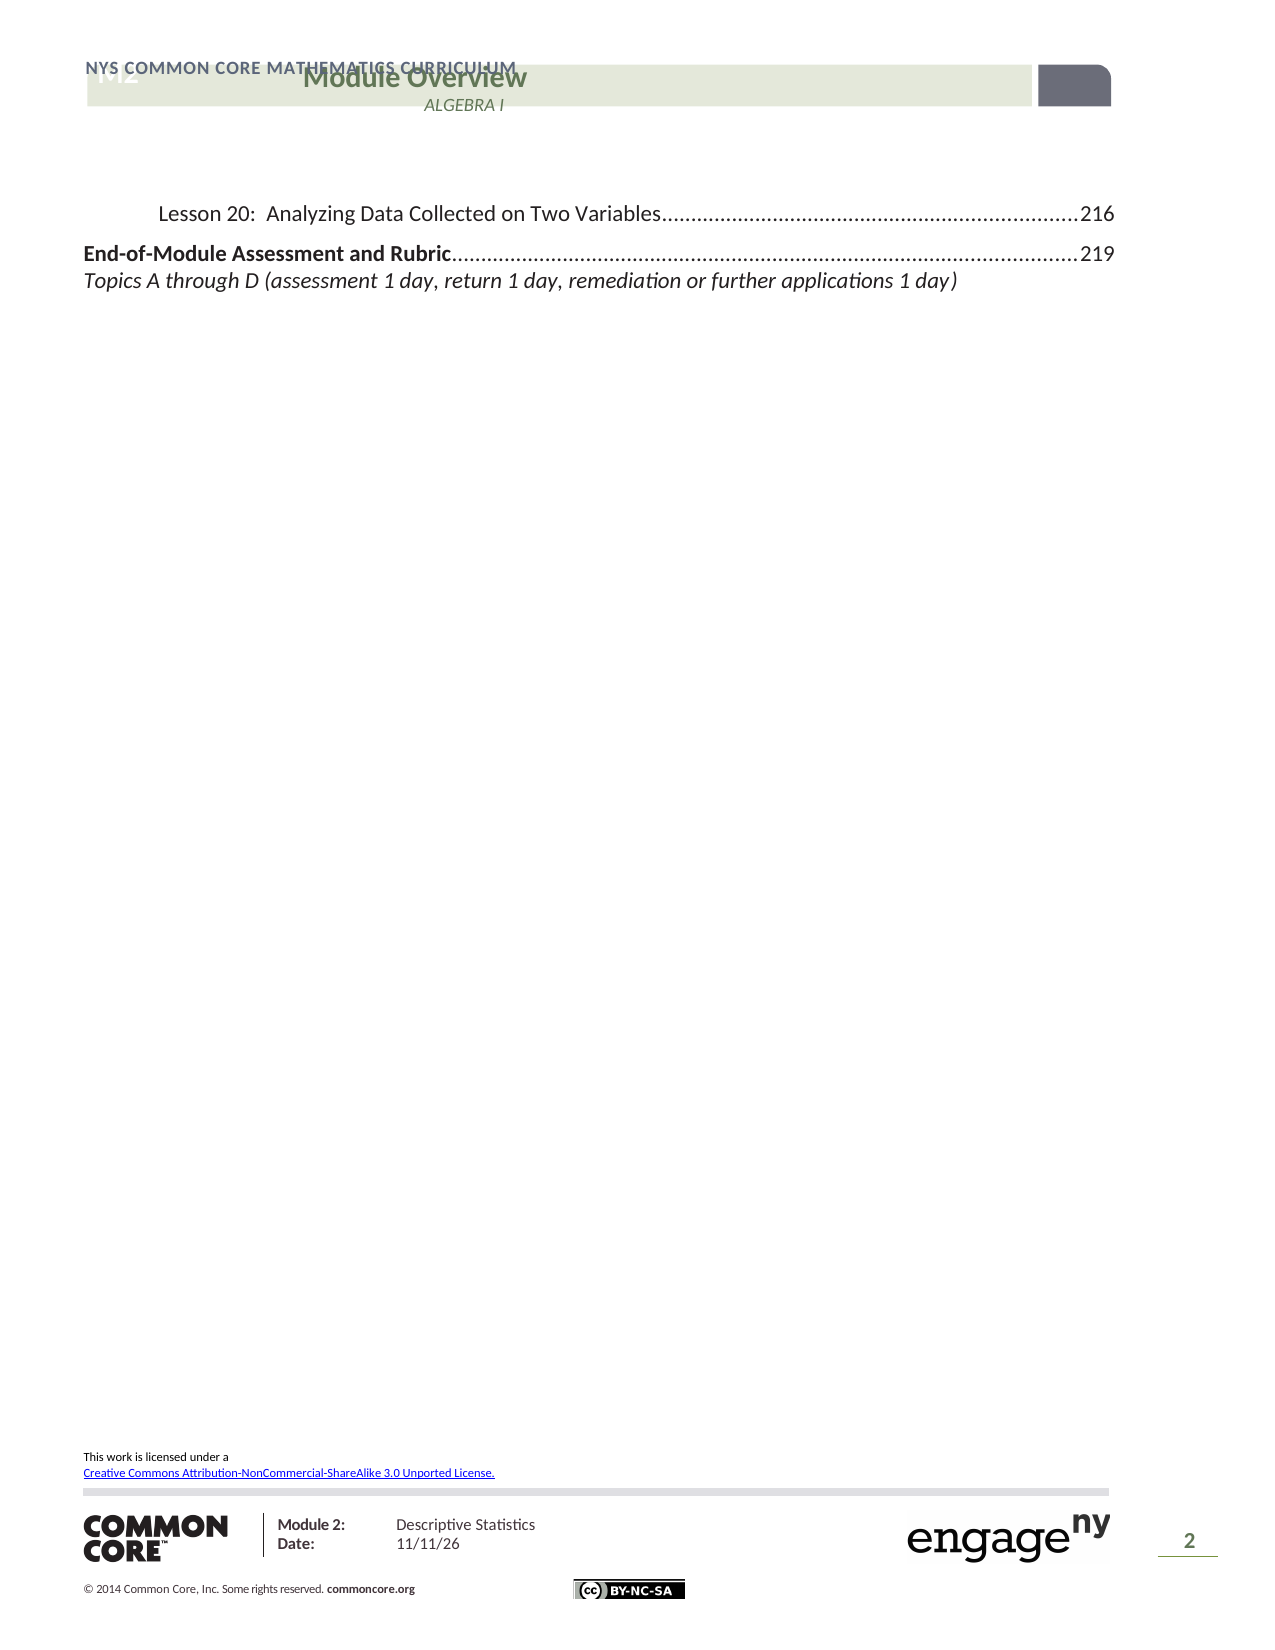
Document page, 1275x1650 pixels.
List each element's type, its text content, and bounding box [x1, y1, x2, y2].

text End-of-Module Assessment and Rubric 219 Topics A through D (assessment 1 day, return 1 day, remediation or further applications 1 day) [83, 239, 1108, 294]
picture [906, 1510, 1110, 1564]
text Lesson 20: Analyzing Data Collected on Two Variables 216 [83, 200, 1108, 227]
picture [572, 1579, 685, 1599]
picture [79, 1509, 232, 1567]
